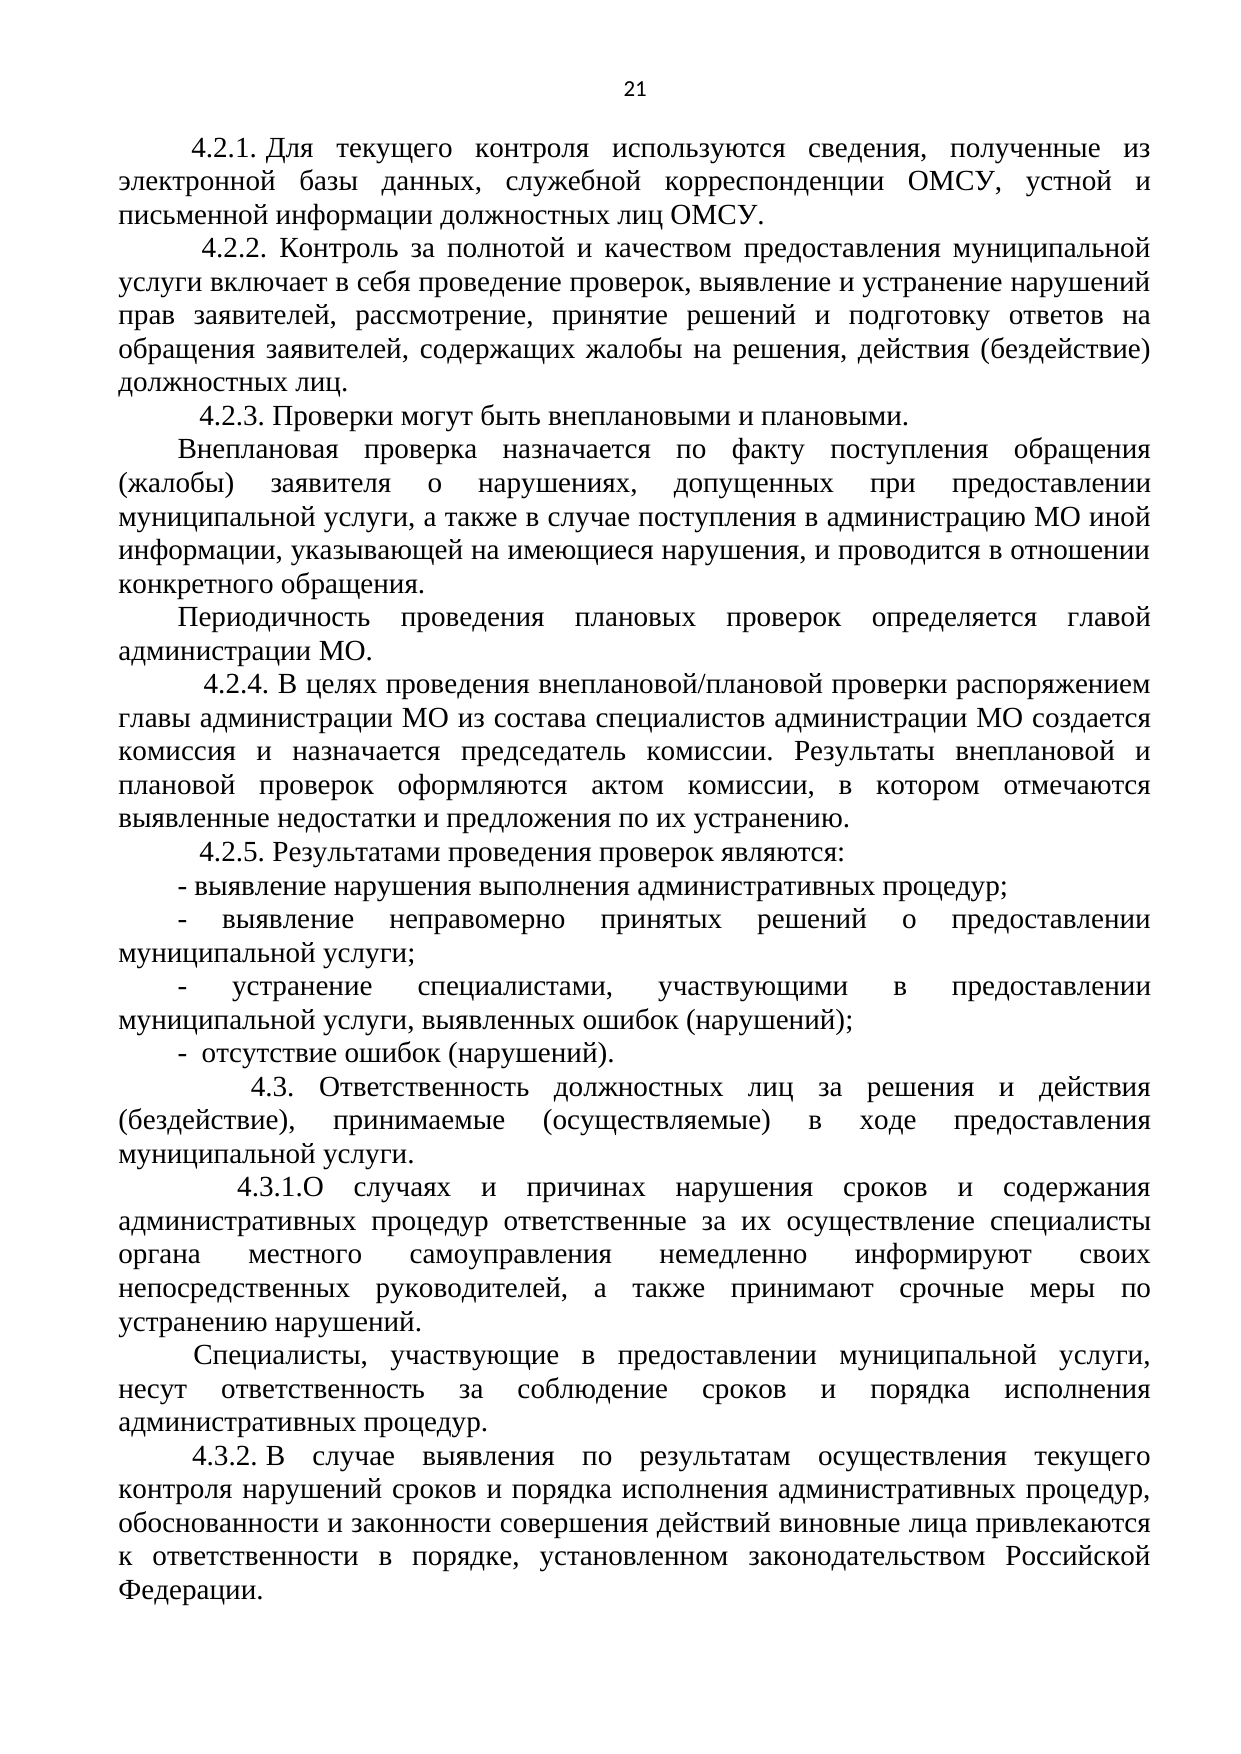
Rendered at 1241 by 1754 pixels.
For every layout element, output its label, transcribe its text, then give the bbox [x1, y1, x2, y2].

text 4.2.1. Для текущего контроля используются сведения, полученные из электронной базы данных, служебной корреспонденции ОМСУ, устной и письменной информации должностных лиц ОМСУ. [118, 130, 1152, 230]
text 4.2.2. Контроль за полнотой и качеством предоставления муниципальной услуги включает в себя проведение проверок, выявление и устранение нарушений прав заявителей, рассмотрение, принятие решений и подготовку ответов на обращения заявителей, содержащих жалобы на решения, действия (бездействие) должностных лиц. [118, 230, 1152, 398]
text 4.3.1.О случаях и причинах нарушения сроков и содержания административных процедур ответственные за их осуществление специалисты органа местного самоуправления немедленно информируют своих непосредственных руководителей, а также принимают срочные меры по устранению нарушений. [118, 1169, 1152, 1337]
text - устранение специалистами, участвующими в предоставлении муниципальной услуги, выявленных ошибок (нарушений); [118, 968, 1152, 1035]
text Внеплановая проверка назначается по факту поступления обращения (жалобы) заявителя о нарушениях, допущенных при предоставлении муниципальной услуги, а также в случае поступления в администрацию МО иной информации, указывающей на имеющиеся нарушения, и проводится в отношении конкретного обращения. [118, 432, 1152, 599]
text - выявление неправомерно принятых решений о предоставлении муниципальной услуги; [118, 901, 1152, 968]
text 4.2.3. Проверки могут быть внеплановыми и плановыми. [118, 398, 1152, 432]
text Периодичность проведения плановых проверок определяется главой администрации МО. [118, 599, 1152, 666]
text 4.2.5. Результатами проведения проверок являются: [118, 834, 1152, 868]
text Специалисты, участвующие в предоставлении муниципальной услуги, несут ответственность за соблюдение сроков и порядка исполнения административных процедур. [118, 1337, 1152, 1438]
text 4.3.2. В случае выявления по результатам осуществления текущего контроля нарушений сроков и порядка исполнения административных процедур, обоснованности и законности совершения действий виновные лица привлекаются к ответственности в порядке, установленном законодательством Российской Федерации. [118, 1438, 1152, 1606]
text - отсутствие ошибок (нарушений). [118, 1035, 1152, 1069]
text - выявление нарушения выполнения административных процедур; [118, 868, 1152, 901]
text 4.3. Ответственность должностных лиц за решения и действия (бездействие), принимаемые (осуществляемые) в ходе предоставления муниципальной услуги. [118, 1069, 1152, 1169]
text 4.2.4. В целях проведения внеплановой/плановой проверки распоряжением главы администрации МО из состава специалистов администрации МО создается комиссия и назначается председатель комиссии. Результаты внеплановой и плановой проверок оформляются актом комиссии, в котором отмечаются выявленные недостатки и предложения по их устранению. [118, 666, 1152, 834]
